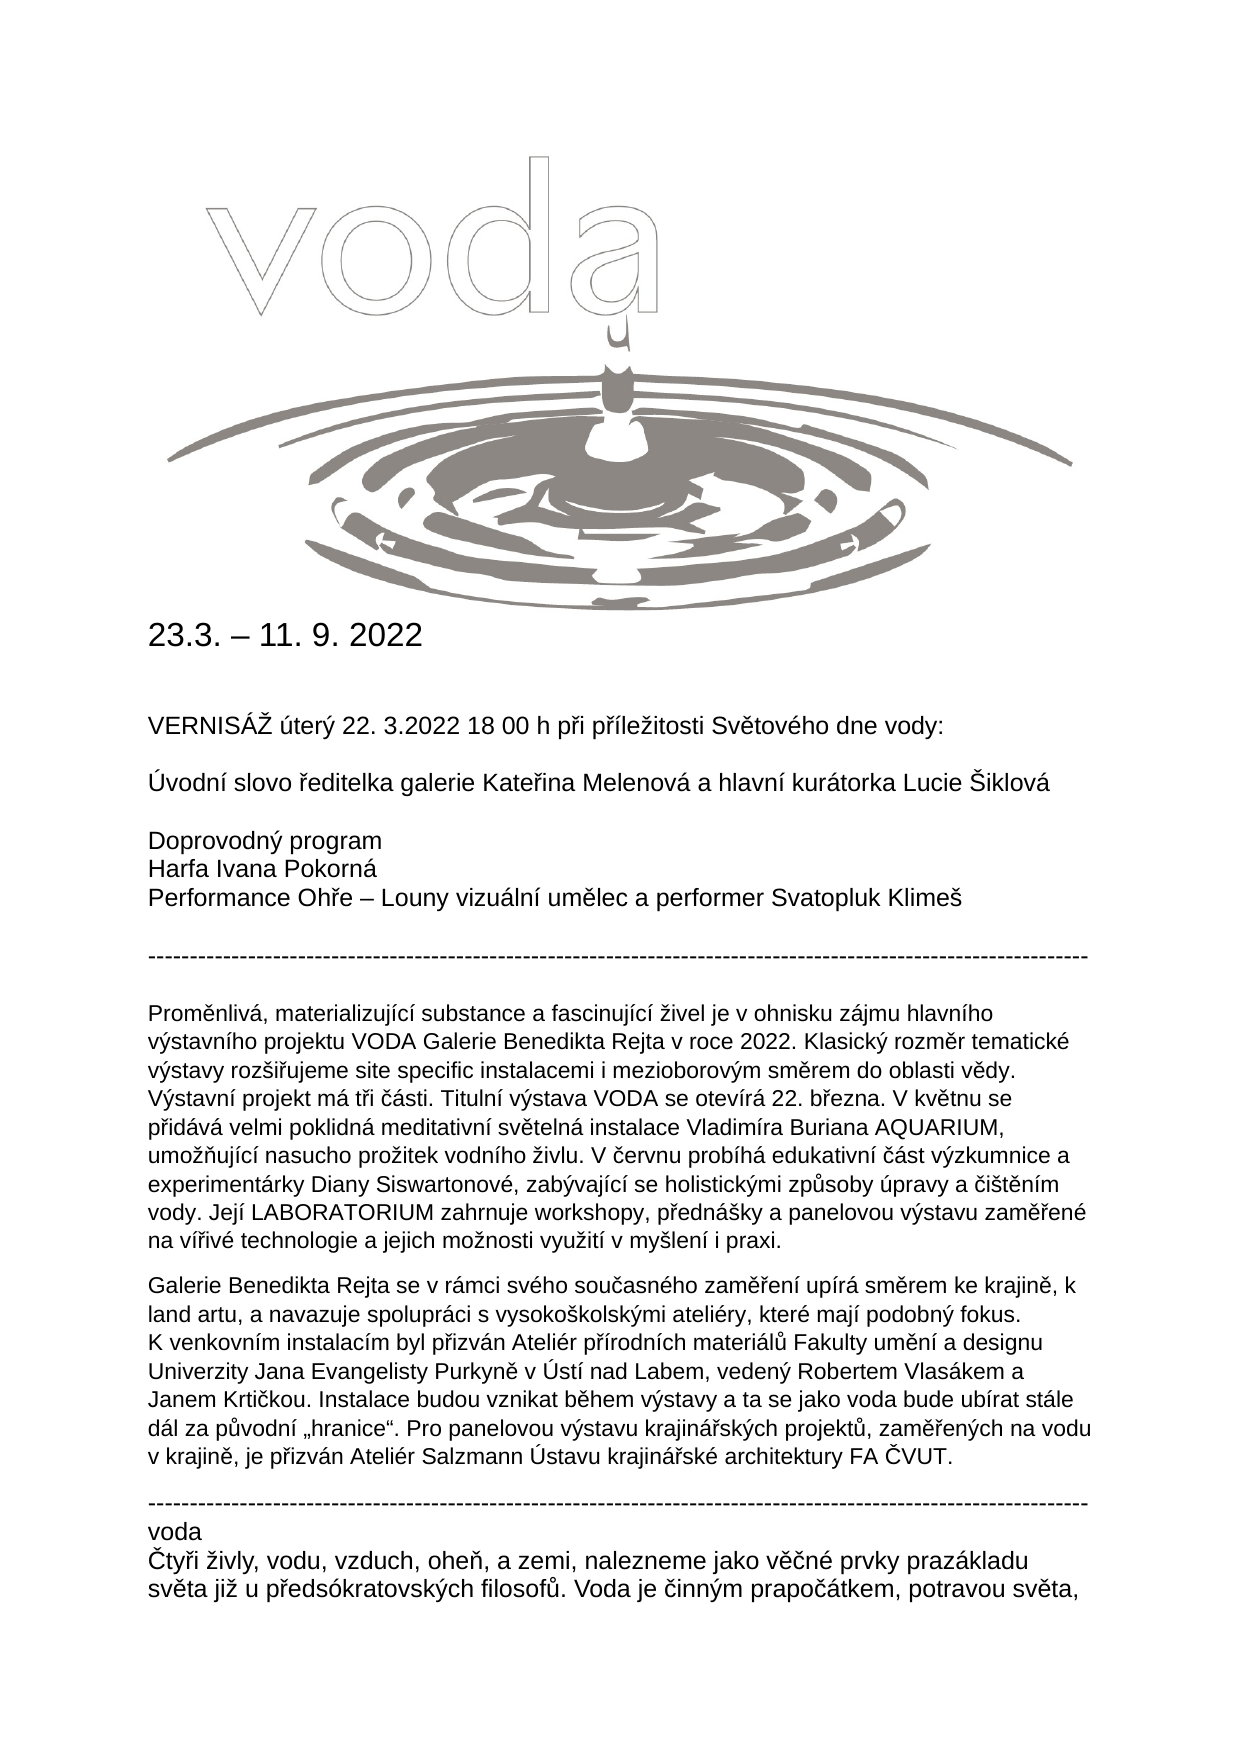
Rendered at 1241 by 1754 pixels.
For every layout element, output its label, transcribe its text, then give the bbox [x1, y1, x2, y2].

picture [147, 147, 1093, 615]
text voda [148, 1517, 1093, 1546]
text Galerie Benedikta Rejta se v rámci svého současného zaměření upírá směrem ke krajině, k land artu, a navazuje spolupráci s vysokoškolskými ateliéry, které mají podobný fokus. K venkovním instalacím byl přizván Ateliér přírodních materiálů Fakulty umění a designu Univerzity Jana Evangelisty Purkyně v Ústí nad Labem, vedený Robertem Vlasákem a Janem Krtičkou. Instalace budou vznikat během výstavy a ta se jako voda bude ubírat stále dál za původní „hranice“. Pro panelovou výstavu krajinářských projektů, zaměřených na vodu v krajině, je přizván Ateliér Salzmann Ústavu krajinářské architektury FA ČVUT. [148, 1272, 1093, 1469]
text 23.3. – 11. 9. 2022 [148, 615, 1093, 653]
text VERNISÁŽ úterý 22. 3.2022 18 00 h při příležitosti Světového dne vody: [148, 711, 1093, 739]
text Performance Ohře – Louny vizuální umělec a performer Svatopluk Klimeš [148, 883, 1093, 912]
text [148, 1546, 1093, 1603]
text Úvodní slovo ředitelka galerie Kateřina Melenová a hlavní kurátorka Lucie Šiklová [148, 768, 1093, 797]
text Harfa Ivana Pokorná [148, 854, 1093, 883]
text Doprovodný program [148, 826, 1093, 854]
text ----------------------------------------------------------------------------------------------------------------- [148, 941, 1093, 969]
text ----------------------------------------------------------------------------------------------------------------- [148, 1488, 1093, 1517]
text Proměnlivá, materializující substance a fascinující živel je v ohnisku zájmu hlavního výstavního projektu VODA Galerie Benedikta Rejta v roce 2022. Klasický rozměr tematické výstavy rozšiřujeme site specific instalacemi i mezioborovým směrem do oblasti vědy. Výstavní projekt má tři části. Titulní výstava VODA se otevírá 22. března. V květnu se přidává velmi poklidná meditativní světelná instalace Vladimíra Buriana AQUARIUM, umožňující nasucho prožitek vodního živlu. V červnu probíhá edukativní část výzkumnice a experimentárky Diany Siswartonové, zabývající se holistickými způsoby úpravy a čištěním vody. Její LABORATORIUM zahrnuje workshopy, přednášky a panelovou výstavu zaměřené na vířivé technologie a jejich možnosti využití v myšlení i praxi. [148, 1000, 1093, 1254]
